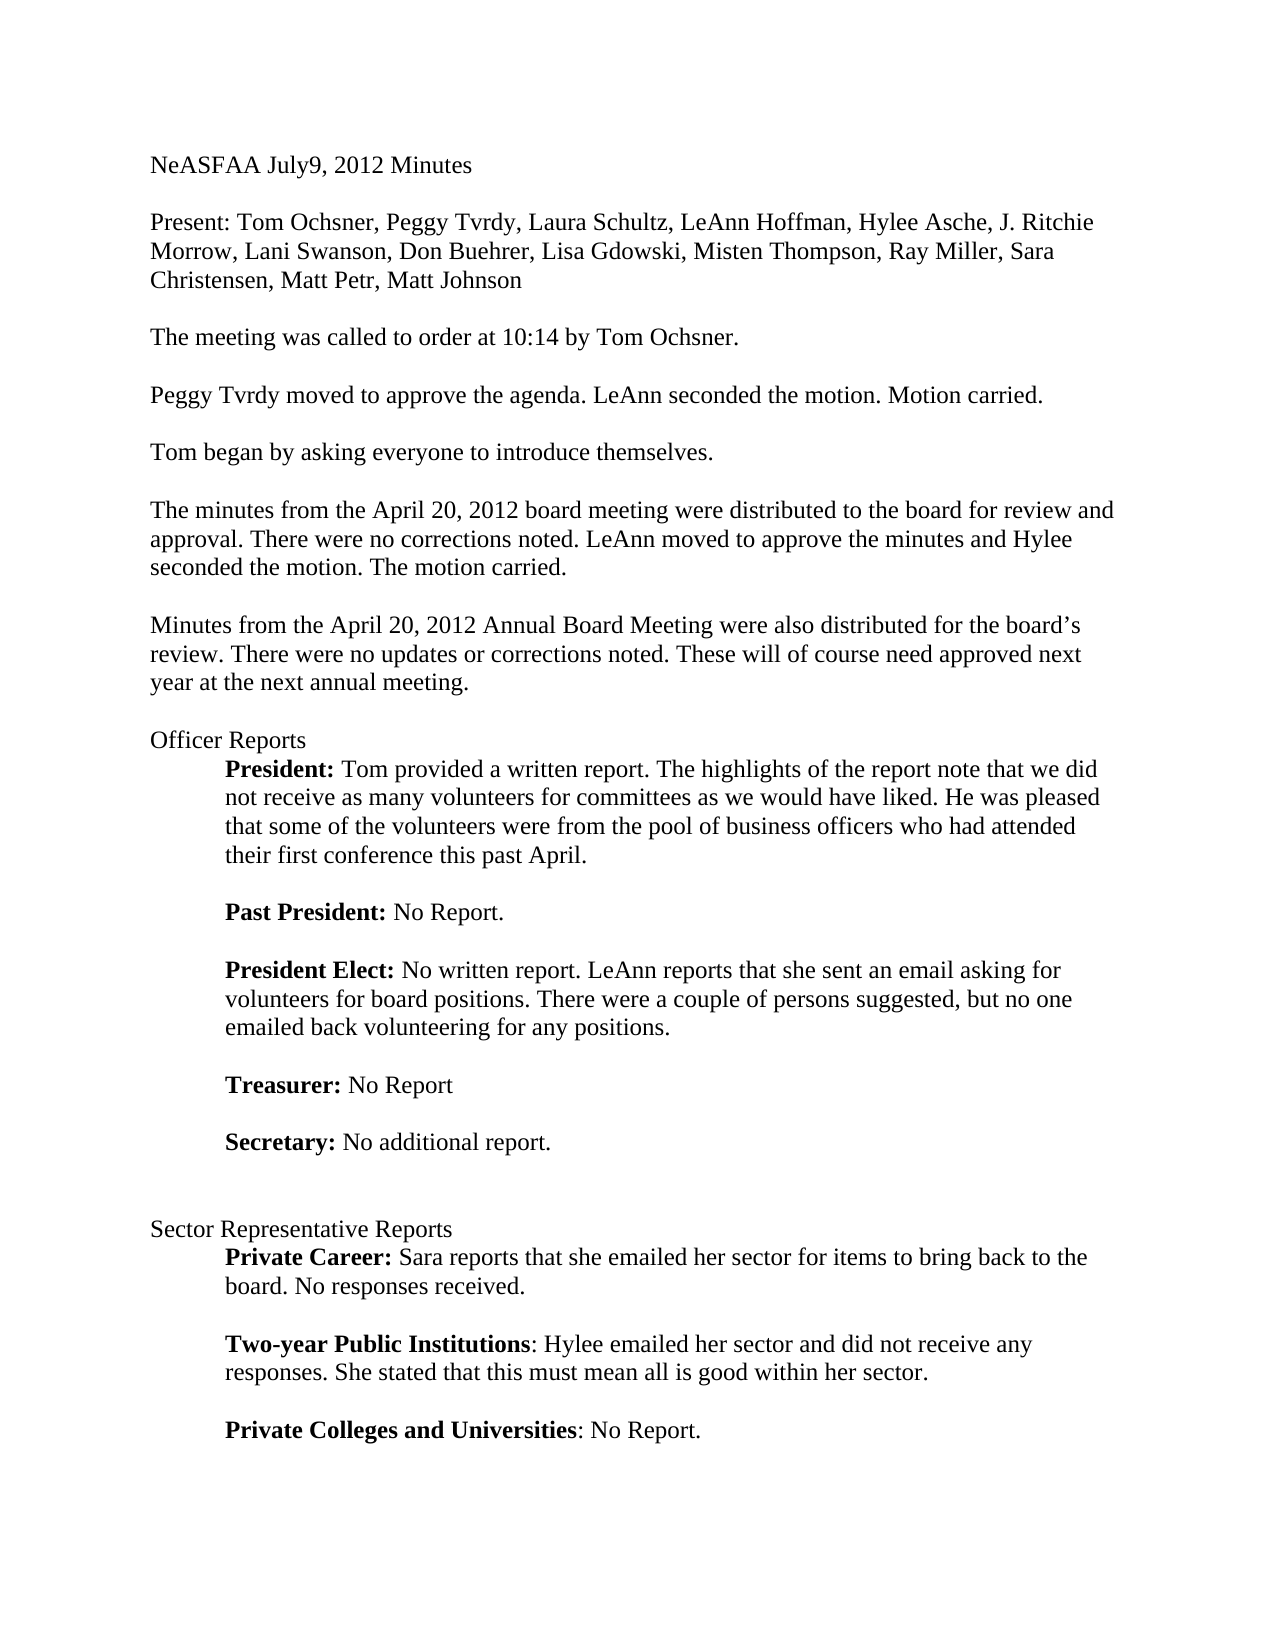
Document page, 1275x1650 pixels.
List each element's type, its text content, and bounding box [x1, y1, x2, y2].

text Private Career: Sara reports that she emailed her sector for items to bring back to the board. No responses received. [225, 1242, 1125, 1300]
text Sector Representative Reports [150, 1214, 1125, 1242]
text The minutes from the April 20, 2012 board meeting were distributed to the board for review and approval. There were no corrections noted. LeAnn moved to approve the minutes and Hylee seconded the motion. The motion carried. [150, 495, 1125, 581]
text Officer Reports [150, 725, 1125, 754]
text Present: Tom Ochsner, Peggy Tvrdy, Laura Schultz, LeAnn Hoffman, Hylee Asche, J. Ritchie Morrow, Lani Swanson, Don Buehrer, Lisa Gdowski, Misten Thompson, Ray Miller, Sara Christensen, Matt Petr, Matt Johnson [150, 207, 1125, 294]
text NeASFAA July9, 2012 Minutes [150, 150, 1125, 179]
text Two-year Public Institutions: Hylee emailed her sector and did not receive any responses. She stated that this must mean all is good within her sector. [225, 1329, 1125, 1386]
text President: Tom provided a written report. The highlights of the report note that we did not receive as many volunteers for committees as we would have liked. He was pleased that some of the volunteers were from the pool of business officers who had attended their first conference this past April. [225, 754, 1125, 869]
text President Elect: No written report. LeAnn reports that she sent an email asking for volunteers for board positions. There were a couple of persons suggested, but no one emailed back volunteering for any positions. [225, 955, 1125, 1041]
text The meeting was called to order at 10:14 by Tom Ochsner. [150, 322, 1125, 351]
text Treasurer: No Report [225, 1070, 1125, 1099]
text Secretary: No additional report. [225, 1127, 1125, 1156]
text Private Colleges and Universities: No Report. [225, 1415, 1125, 1444]
text Past President: No Report. [225, 897, 1125, 926]
text Minutes from the April 20, 2012 Annual Board Meeting were also distributed for the board’s review. There were no updates or corrections noted. These will of course need approved next year at the next annual meeting. [150, 610, 1125, 696]
text Peggy Tvrdy moved to approve the agenda. LeAnn seconded the motion. Motion carried. [150, 380, 1125, 409]
text Tom began by asking everyone to introduce themselves. [150, 437, 1125, 466]
